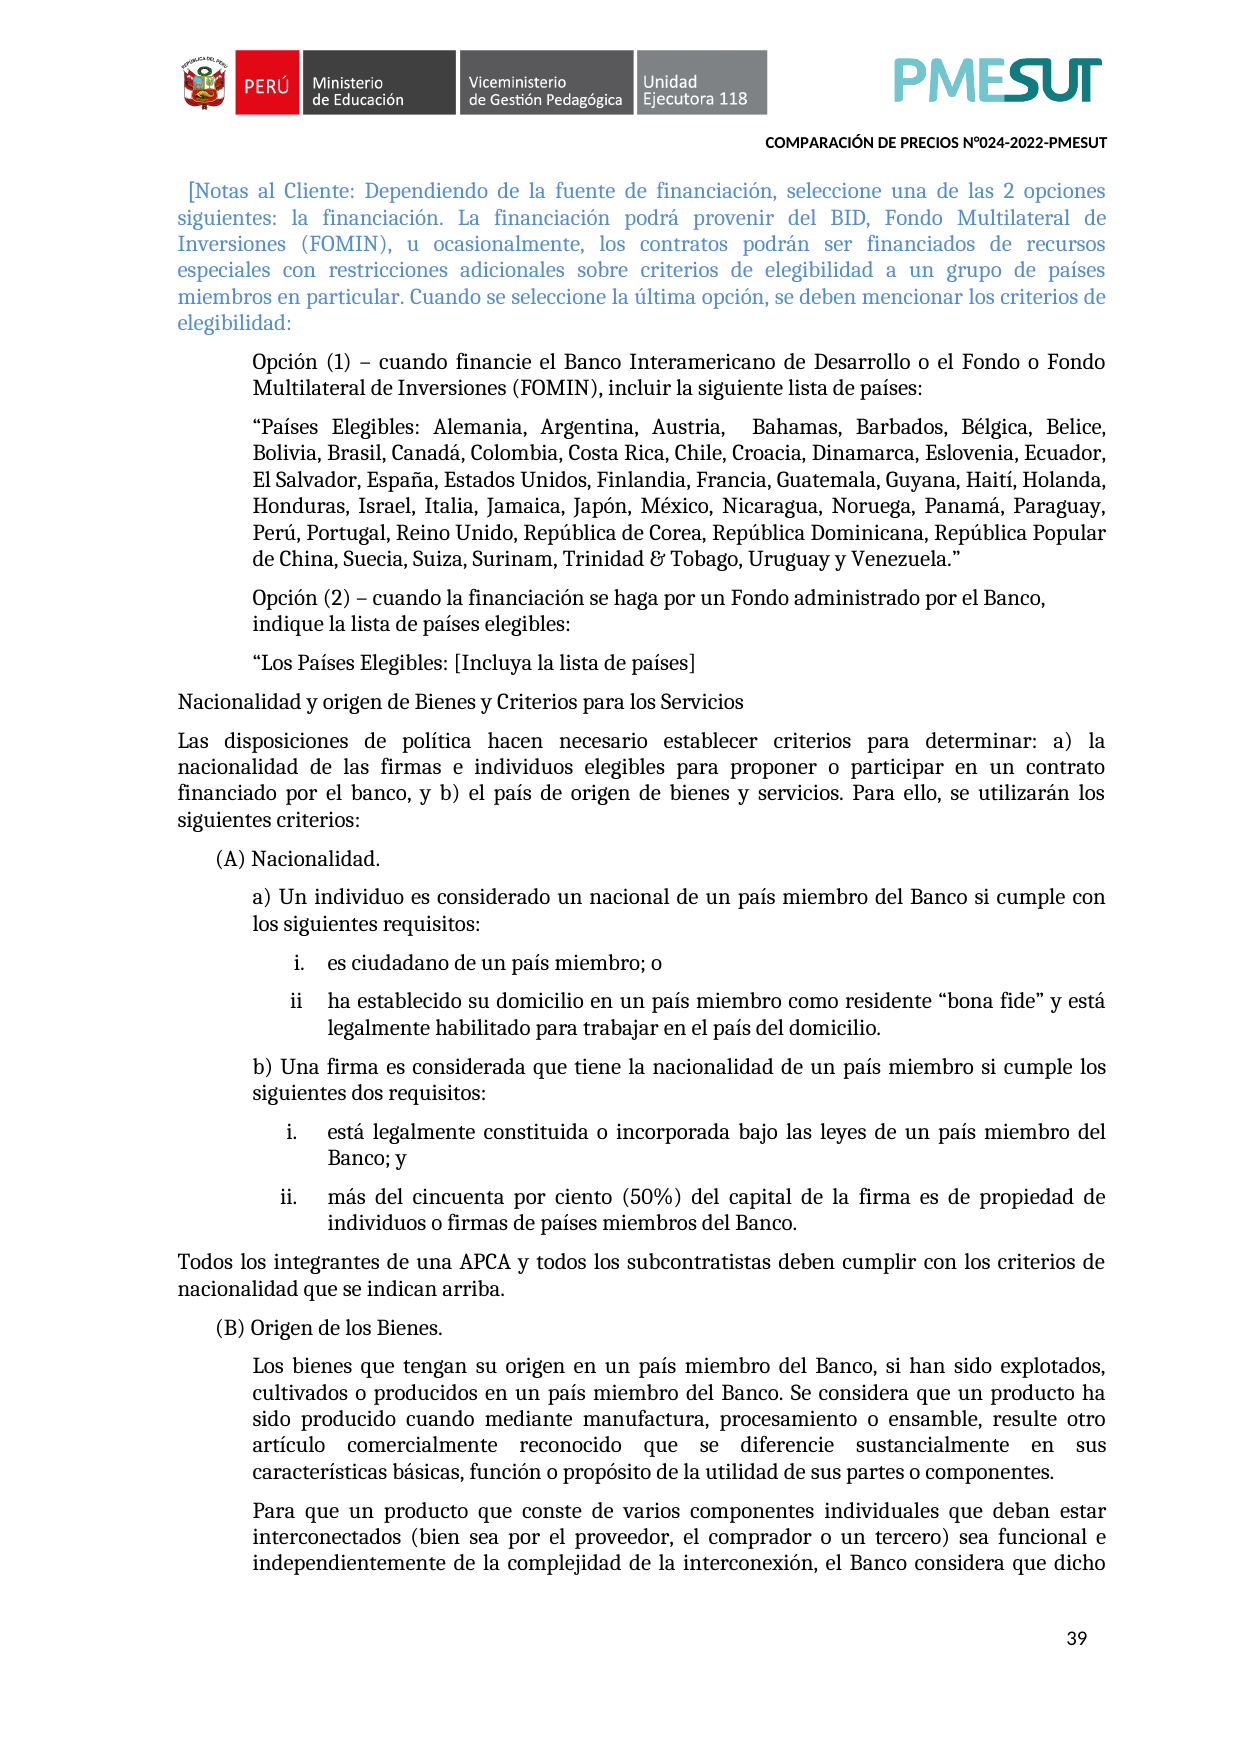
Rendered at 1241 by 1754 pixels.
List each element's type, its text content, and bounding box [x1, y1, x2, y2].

text [Notas al Cliente: Dependiendo de la fuente de financiación, seleccione una de las 2 opciones siguientes: la financiación. La financiación podrá provenir del BID, Fondo Multilateral de Inversiones (FOMIN), u ocasionalmente, los contratos podrán ser financiados de recursos especiales con restricciones adicionales sobre criterios de elegibilidad a un grupo de países miembros en particular. Cuando se seleccione la última opción, se deben mencionar los criterios de elegibilidad: [177, 177, 1107, 336]
text (B) Origen de los Bienes. [215, 1314, 1107, 1341]
text a) Un individuo es considerado un nacional de un país miembro del Banco si cumple con los siguientes requisitos: [252, 884, 1107, 937]
picture [886, 56, 1108, 105]
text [252, 1497, 1107, 1576]
text Todos los integrantes de una APCA y todos los subcontratistas deben cumplir con los criterios de nacionalidad que se indican arriba. [177, 1249, 1107, 1302]
text (A) Nacionalidad. [215, 845, 1107, 872]
text Opción (1) – cuando financie el Banco Interamericano de Desarrollo o el Fondo o Fondo Multilateral de Inversiones (FOMIN), incluir la siguiente lista de países: [252, 349, 1107, 401]
list es ciudadano de un país miembro; o [305, 949, 1107, 976]
text “Los Países Elegibles: [Incluya la lista de países] [252, 650, 1107, 676]
list está legalmente constituida o incorporada bajo las leyes de un país miembro del Banco; y [297, 1119, 1107, 1171]
text ii ha establecido su domicilio en un país miembro como residente “bona fide” y está legalmente habilitado para trabajar en el país del domicilio. [290, 988, 1107, 1041]
text Las disposiciones de política hacen necesario establecer criterios para determinar: a) la nacionalidad de las firmas e individuos elegibles para proponer o participar en un contrato financiado por el banco, y b) el país de origen de bienes y servicios. Para ello, se utilizarán los siguientes criterios: [177, 727, 1107, 833]
list más del cincuenta por ciento (50%) del capital de la firma es de propiedad de individuos o firmas de países miembros del Banco. [297, 1184, 1107, 1237]
text Los bienes que tengan su origen en un país miembro del Banco, si han sido explotados, cultivados o producidos en un país miembro del Banco. Se considera que un producto ha sido producido cuando mediante manufactura, procesamiento o ensamble, resulte otro artículo comercialmente reconocido que se diferencie sustancialmente en sus características básicas, función o propósito de la utilidad de sus partes o componentes. [252, 1353, 1107, 1485]
picture [175, 46, 772, 119]
text b) Una firma es considerada que tiene la nacionalidad de un país miembro si cumple los siguientes dos requisitos: [252, 1053, 1107, 1106]
text “Países Elegibles: Alemania, Argentina, Austria, Bahamas, Barbados, Bélgica, Belice, Bolivia, Brasil, Canadá, Colombia, Costa Rica, Chile, Croacia, Dinamarca, Eslovenia, Ecuador, El Salvador, España, Estados Unidos, Finlandia, Francia, Guatemala, Guyana, Haití, Holanda, Honduras, Israel, Italia, Jamaica, Japón, México, Nicaragua, Noruega, Panamá, Paraguay, Perú, Portugal, Reino Unido, República de Corea, República Dominicana, República Popular de China, Suecia, Suiza, Surinam, Trinidad & Tobago, Uruguay y Venezuela.” [252, 414, 1107, 572]
text Nacionalidad y origen de Bienes y Criterios para los Servicios [177, 688, 1107, 715]
text Opción (2) – cuando la financiación se haga por un Fondo administrado por el Banco, indique la lista de países elegibles: [252, 584, 1107, 637]
